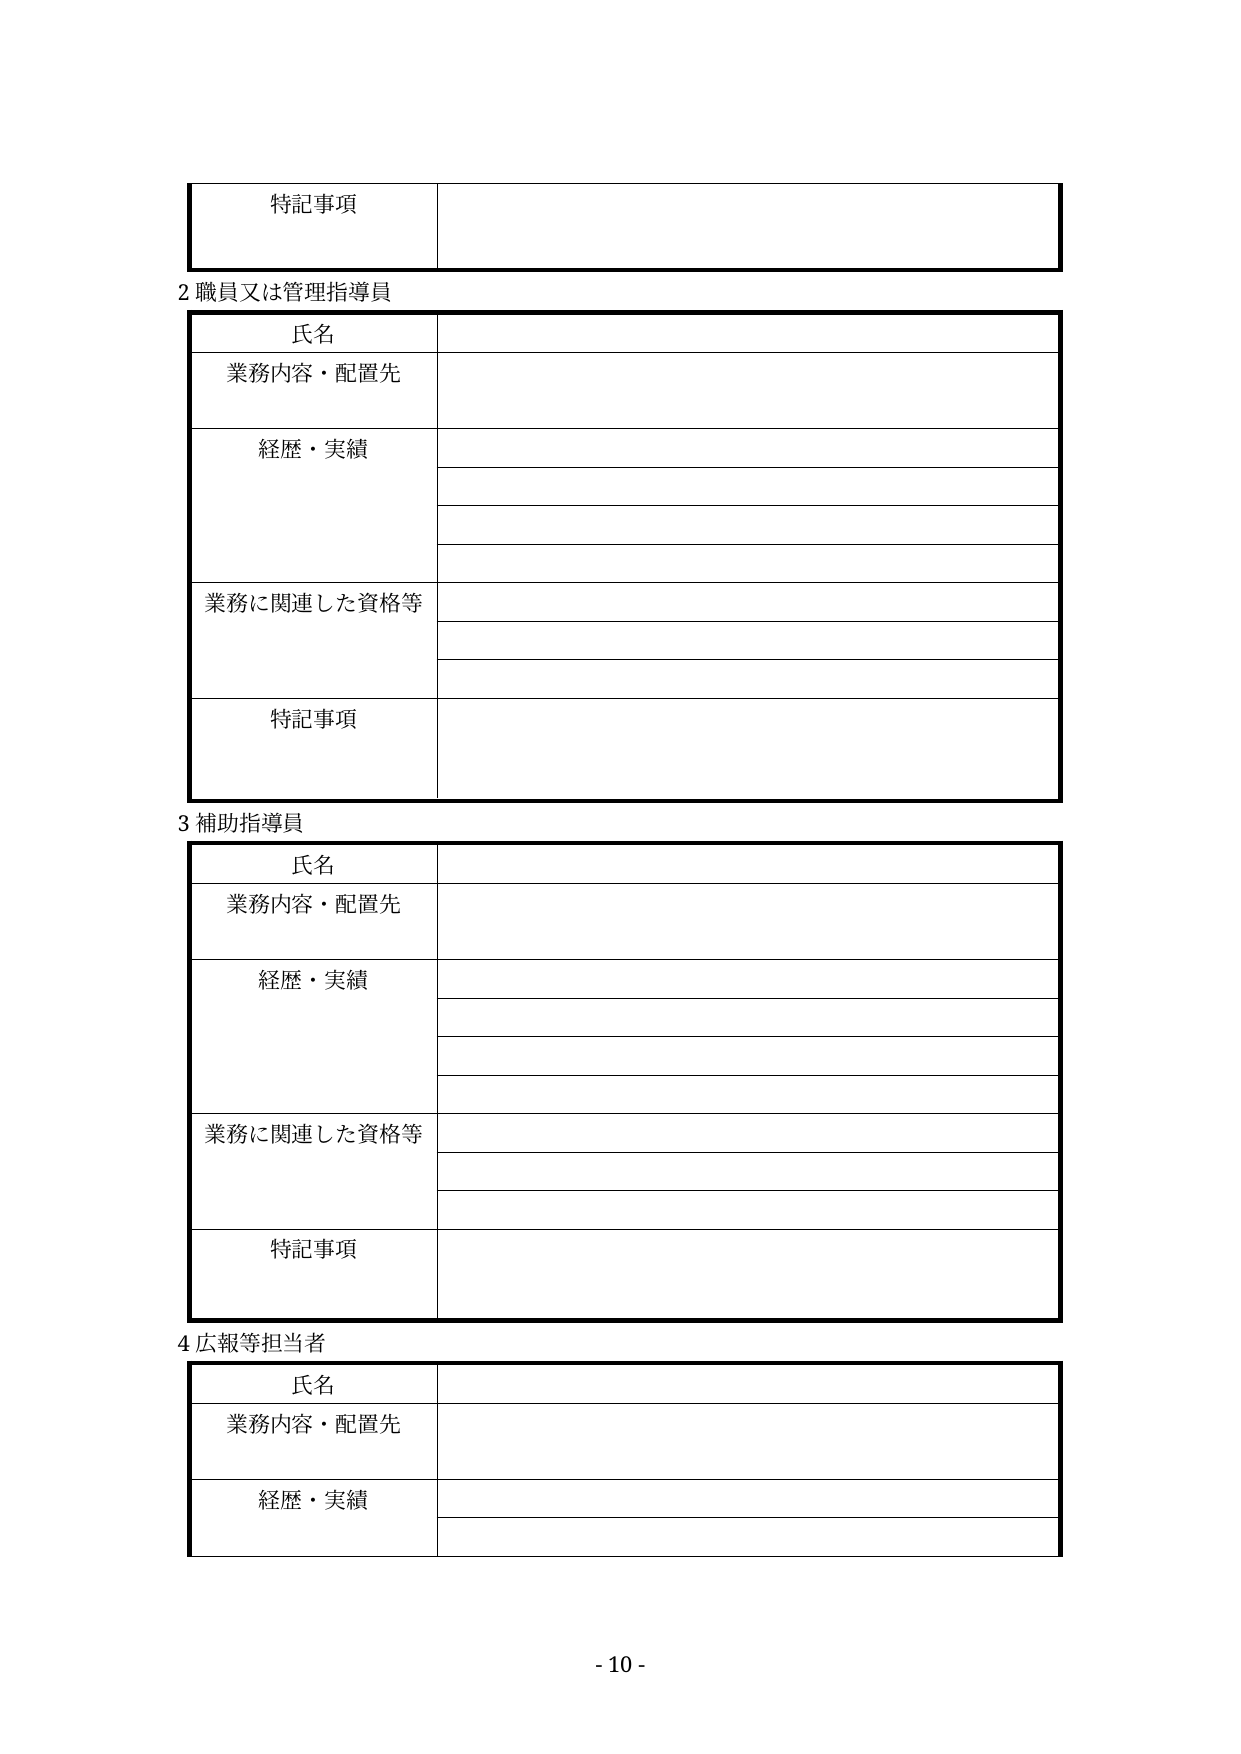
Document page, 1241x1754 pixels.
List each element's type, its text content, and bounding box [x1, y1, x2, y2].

table_cell 特記事項 [192, 1230, 437, 1318]
table_cell [438, 1153, 1058, 1190]
table_header 氏名 [192, 845, 437, 883]
table_cell [438, 960, 1058, 997]
table_cell 経歴・実績 [192, 1480, 437, 1556]
table_cell [438, 884, 1058, 959]
table_cell [438, 1191, 1058, 1229]
text 3 補助指導員 [177, 803, 1063, 841]
table_cell [438, 1480, 1058, 1517]
table_cell 業務に関連した資格等 [192, 1114, 437, 1229]
table_cell [438, 1037, 1058, 1074]
table_cell [438, 1076, 1058, 1113]
table_cell [438, 1518, 1058, 1556]
table_cell [438, 1230, 1058, 1318]
table_header 氏名 [192, 1365, 437, 1403]
table_header 氏名 [192, 315, 437, 352]
table_header [438, 845, 1058, 883]
table_cell 経歴・実績 [192, 960, 437, 1113]
table_header [438, 1365, 1058, 1403]
table_cell 特記事項 [192, 184, 437, 268]
table_cell [438, 999, 1058, 1036]
table_cell 業務内容・配置先 [192, 353, 437, 428]
table_cell 業務内容・配置先 [192, 1404, 437, 1479]
text 4 広報等担当者 [177, 1323, 1063, 1361]
table_cell [438, 1404, 1058, 1479]
table_cell [438, 429, 1058, 467]
table_header [438, 315, 1058, 352]
table_cell 業務内容・配置先 [192, 884, 437, 959]
table_cell [438, 1114, 1058, 1152]
table_cell [438, 660, 1058, 698]
table_cell [438, 699, 1058, 798]
table_cell [438, 468, 1058, 505]
table_cell [438, 583, 1058, 621]
table_cell [438, 506, 1058, 544]
table_cell 特記事項 [192, 699, 437, 798]
table_cell [438, 184, 1058, 268]
table_cell 経歴・実績 [192, 429, 437, 582]
table_cell [438, 622, 1058, 659]
table_cell [438, 545, 1058, 582]
table_cell [438, 353, 1058, 428]
text 2 職員又は管理指導員 [177, 272, 1063, 310]
table_cell 業務に関連した資格等 [192, 583, 437, 698]
